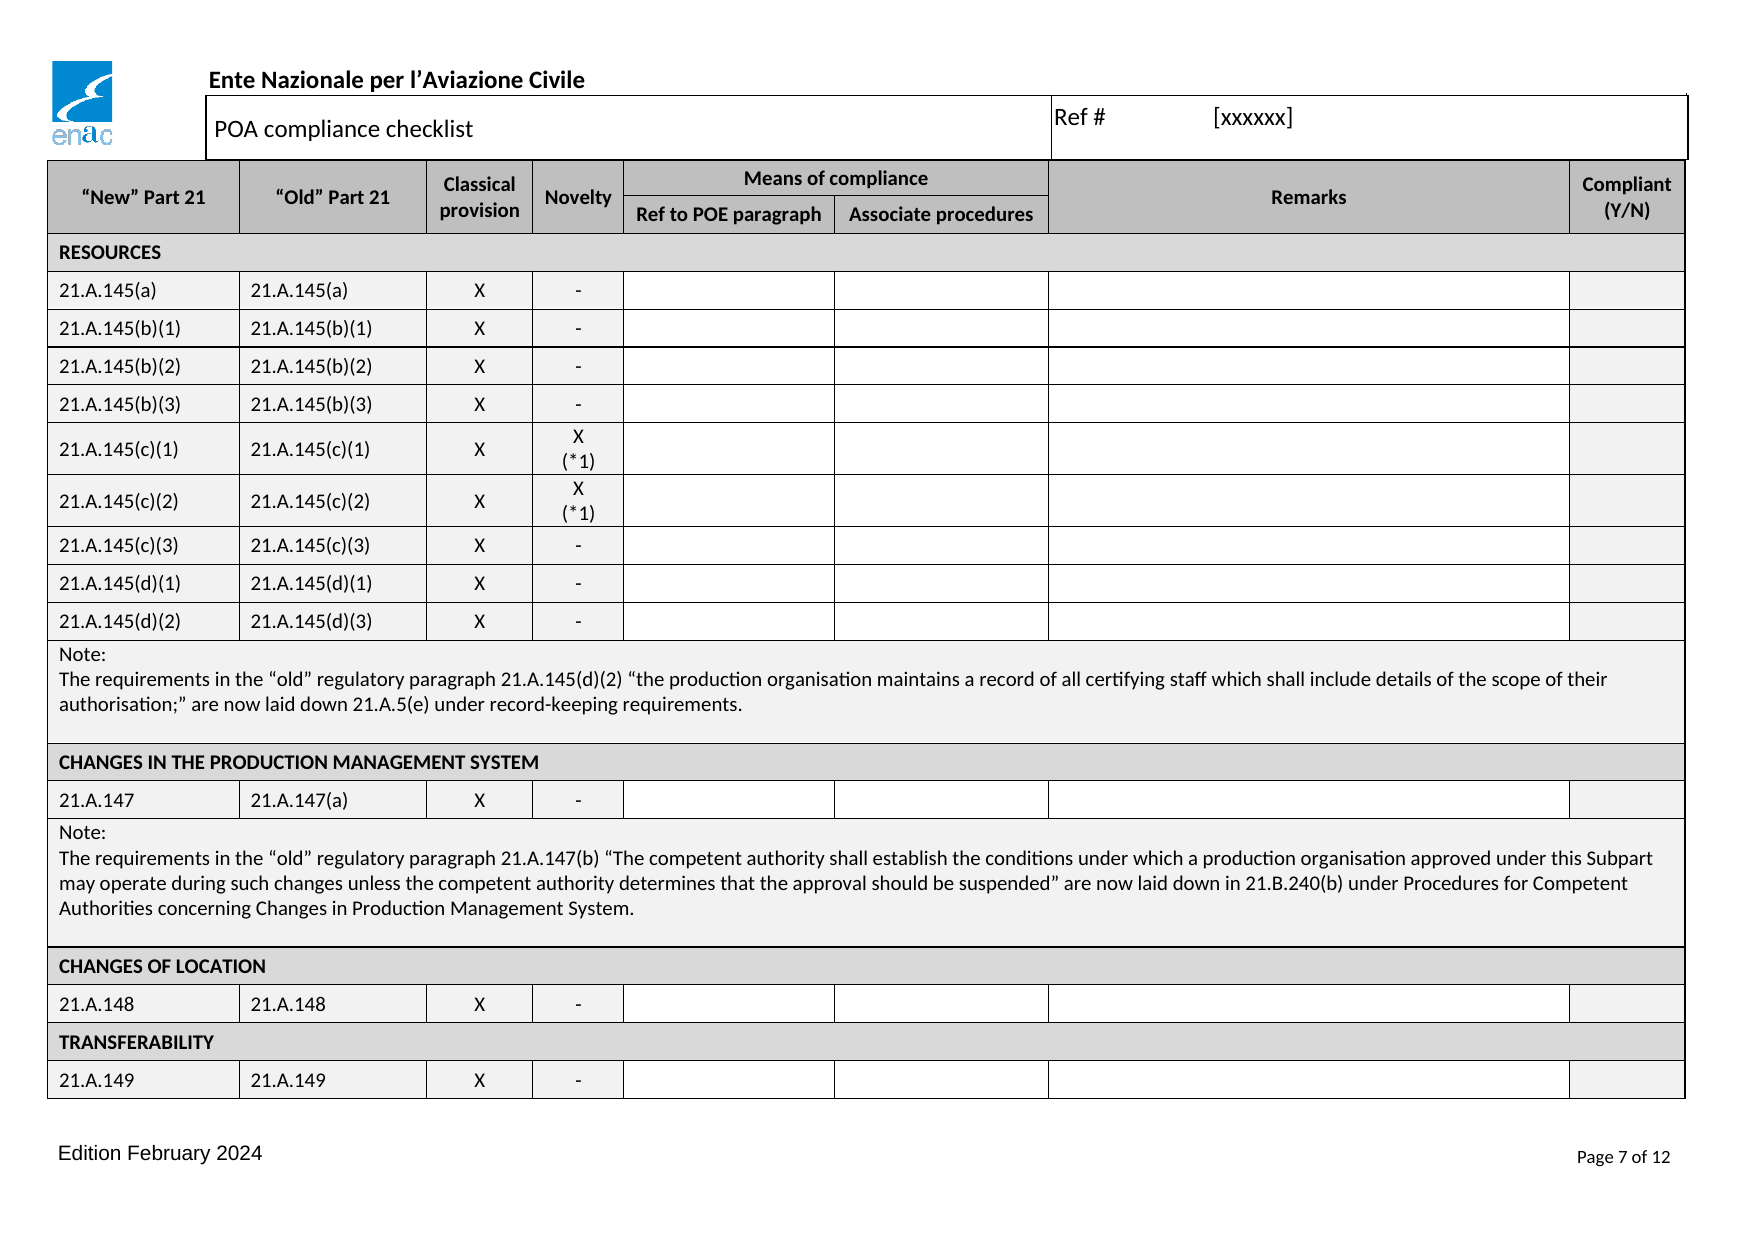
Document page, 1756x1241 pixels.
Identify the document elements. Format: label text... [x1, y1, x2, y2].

table_cell [835, 781, 1048, 818]
table_cell - [533, 781, 623, 818]
table_cell X [427, 475, 532, 526]
table_cell [835, 527, 1048, 564]
table_cell - [533, 310, 623, 346]
table_cell - [533, 272, 623, 308]
table_cell 21.A.145(b)(3) [240, 385, 426, 422]
table_cell [1570, 527, 1684, 564]
table_cell 21.A.145(b)(3) [48, 385, 239, 422]
picture [58, 99, 84, 120]
table_header “New” Part 21 [48, 161, 239, 233]
table_cell 21.A.149 [48, 1061, 239, 1098]
table_cell - [533, 348, 623, 384]
table_cell X [427, 348, 532, 384]
table_cell CHANGES IN THE PRODUCTION MANAGEMENT SYSTEM [48, 744, 1684, 780]
table_cell TRANSFERABILITY [48, 1023, 1684, 1060]
table_cell - [533, 565, 623, 602]
table_cell 21.A.145(d)(1) [240, 565, 426, 602]
table_header “Old” Part 21 [240, 161, 426, 233]
table_cell [1049, 348, 1569, 384]
table_cell - [533, 1061, 623, 1098]
table_cell X [427, 781, 532, 818]
table_cell - [533, 385, 623, 422]
table_header Classical provision [427, 161, 532, 233]
table_cell [1049, 565, 1569, 602]
table_cell RESOURCES [48, 234, 1684, 271]
table_cell [1049, 781, 1569, 818]
table_cell Associate procedures [835, 196, 1048, 233]
table_cell 21.A.145(b)(1) [48, 310, 239, 346]
table_cell [1570, 385, 1684, 422]
table_cell 21.A.147 [48, 781, 239, 818]
table_cell [624, 475, 834, 526]
table_cell 21.A.145(b)(2) [48, 348, 239, 384]
table_cell 21.A.145(a) [240, 272, 426, 308]
table_cell Ref to POE paragraph [624, 196, 834, 233]
table_header Remarks [1049, 161, 1569, 233]
table_cell [624, 565, 834, 602]
table_cell [624, 781, 834, 818]
table_header Novelty [533, 161, 623, 233]
table_cell [1570, 475, 1684, 526]
table_cell [624, 272, 834, 308]
table_cell X [427, 272, 532, 308]
table_cell 21.A.145(d)(3) [240, 603, 426, 640]
picture [86, 76, 108, 98]
table_cell - [533, 527, 623, 564]
table_cell X [427, 385, 532, 422]
table_cell [624, 385, 834, 422]
table_cell [624, 1061, 834, 1098]
table_cell [624, 603, 834, 640]
table_cell [1570, 781, 1684, 818]
table_cell [835, 985, 1048, 1022]
table_cell [1570, 985, 1684, 1022]
table_cell [1570, 310, 1684, 346]
table_cell 21.A.145(d)(2) [48, 603, 239, 640]
table_cell [624, 310, 834, 346]
table_cell [624, 348, 834, 384]
table_cell 21.A.145(b)(1) [240, 310, 426, 346]
table_cell [835, 385, 1048, 422]
table_cell X [427, 603, 532, 640]
table_cell [1049, 475, 1569, 526]
table_cell X [427, 527, 532, 564]
table_cell 21.A.147(a) [240, 781, 426, 818]
table_cell - [533, 603, 623, 640]
table_cell X [427, 565, 532, 602]
table_cell 21.A.145(c)(1) [240, 423, 426, 474]
table_cell [1049, 423, 1569, 474]
table_cell [1049, 310, 1569, 346]
table_cell [624, 423, 834, 474]
table_cell [1570, 1061, 1684, 1098]
table_cell 21.A.145(d)(1) [48, 565, 239, 602]
table_cell X (*1) [533, 475, 623, 526]
table_cell 21.A.145(a) [48, 272, 239, 308]
table_cell [835, 475, 1048, 526]
table_cell [1570, 603, 1684, 640]
table_cell 21.A.145(c)(3) [48, 527, 239, 564]
table_cell [1049, 1061, 1569, 1098]
table_cell 21.A.145(c)(2) [240, 475, 426, 526]
table_cell 21.A.149 [240, 1061, 426, 1098]
table_cell [835, 1061, 1048, 1098]
table_cell [835, 348, 1048, 384]
table_cell X [427, 310, 532, 346]
table_cell [1049, 527, 1569, 564]
table_cell X [427, 985, 532, 1022]
table_header Compliant (Y/N) [1570, 161, 1684, 233]
table_cell [1570, 565, 1684, 602]
table_cell [835, 310, 1048, 346]
table_cell Note: The requirements in the “old” regulatory paragraph 21.A.145(d)(2) “the production organisation maintains a record of all certifying staff which shall include details of the scope of their authorisation;” are now laid down 21.A.5(e) under record-keeping requirements. [48, 641, 1684, 742]
table_cell [1570, 423, 1684, 474]
table_cell [1049, 385, 1569, 422]
table_cell X [427, 423, 532, 474]
table_cell 21.A.148 [240, 985, 426, 1022]
table_cell [835, 423, 1048, 474]
table_cell 21.A.148 [48, 985, 239, 1022]
table_cell X [427, 1061, 532, 1098]
table_cell [835, 272, 1048, 308]
table_cell [1570, 272, 1684, 308]
table_cell [835, 565, 1048, 602]
table_cell 21.A.145(c)(1) [48, 423, 239, 474]
table_cell Note: The requirements in the “old” regulatory paragraph 21.A.147(b) “The competent authority shall establish the conditions under which a production organisation approved under this Subpart may operate during such changes unless the competent authority determines that the approval should be suspended” are now laid down in 21.B.240(b) under Procedures for Competent Authorities concerning Changes in Production Management System. [48, 819, 1684, 946]
table_cell [624, 985, 834, 1022]
table_cell [1049, 603, 1569, 640]
table_cell [835, 603, 1048, 640]
table_cell X (*1) [533, 423, 623, 474]
table_cell [1049, 985, 1569, 1022]
table_cell [1570, 348, 1684, 384]
table_cell [624, 527, 834, 564]
table_cell 21.A.145(b)(2) [240, 348, 426, 384]
table_cell - [533, 985, 623, 1022]
table_cell 21.A.145(c)(2) [48, 475, 239, 526]
table_cell CHANGES OF LOCATION [48, 948, 1684, 984]
table_header Means of compliance [624, 161, 1048, 195]
picture [52, 121, 113, 145]
table_cell 21.A.145(c)(3) [240, 527, 426, 564]
table_cell [1049, 272, 1569, 308]
